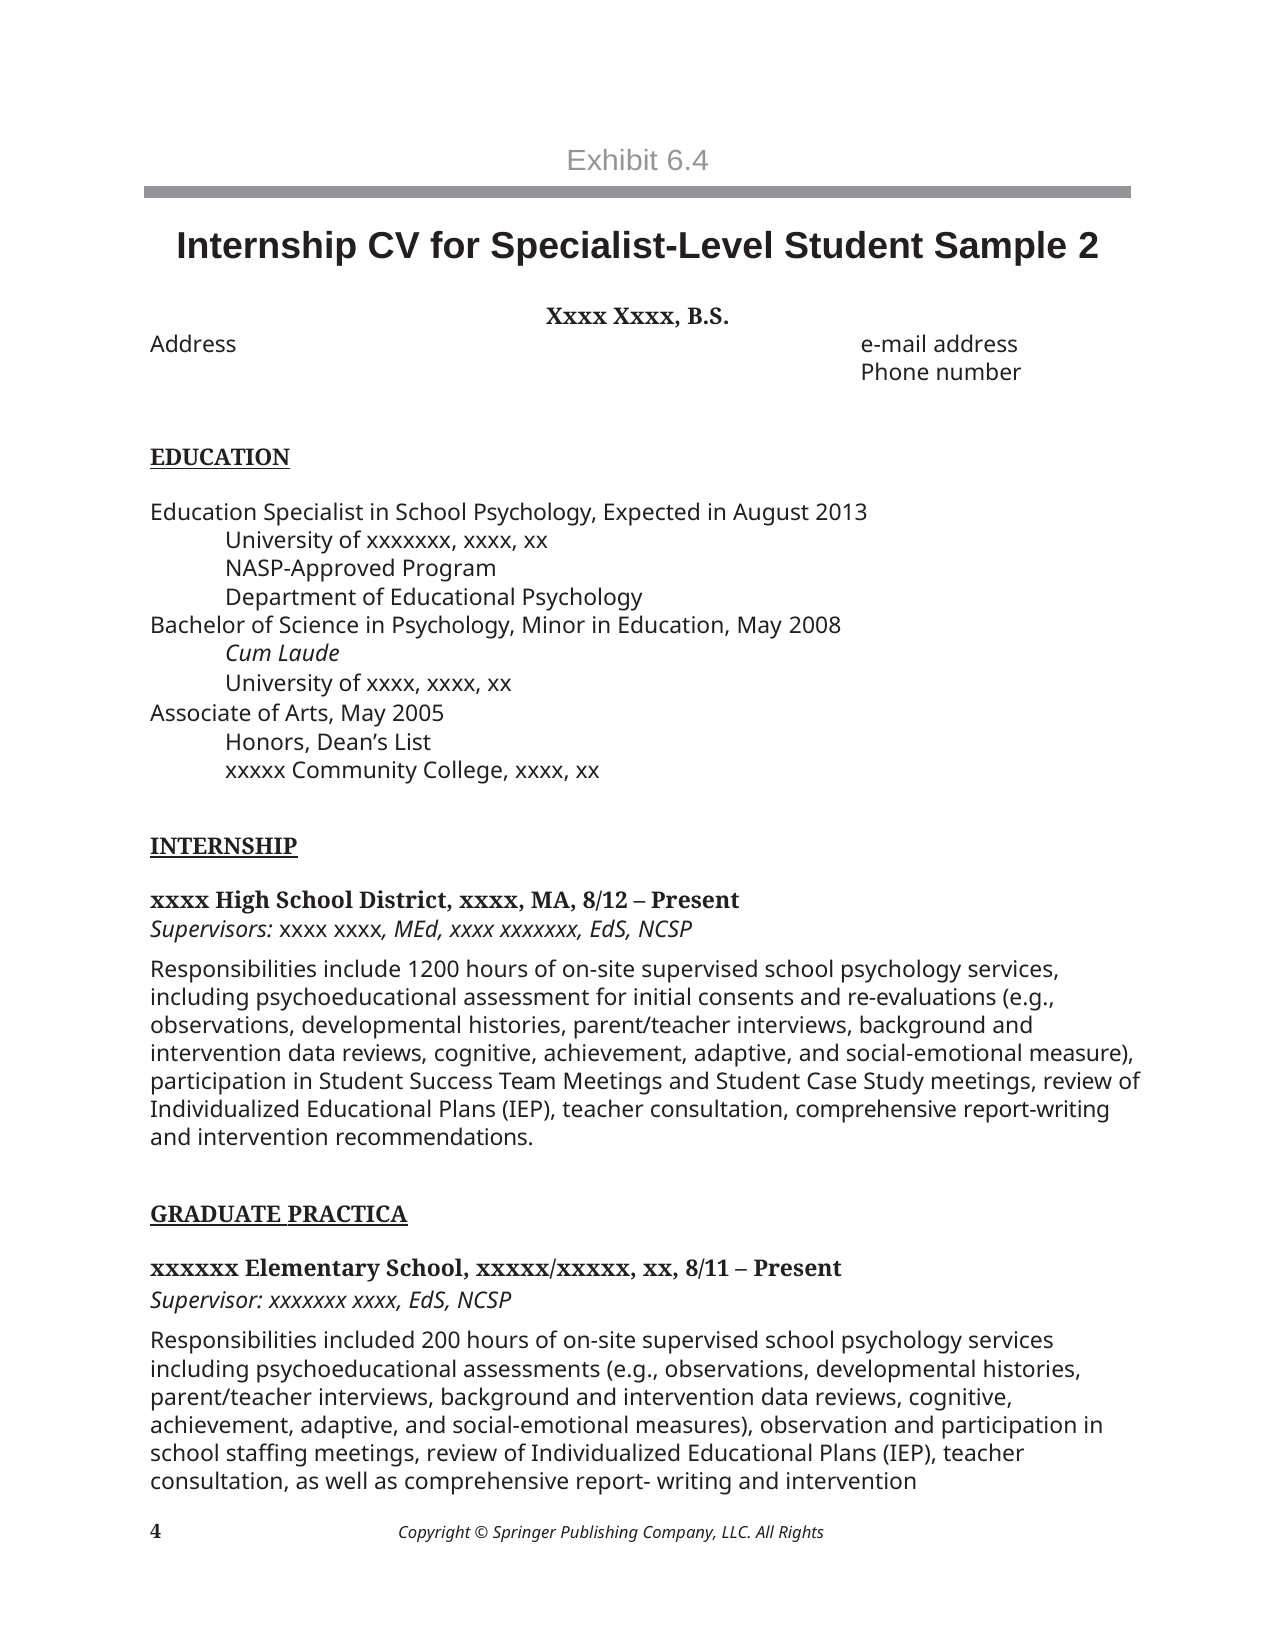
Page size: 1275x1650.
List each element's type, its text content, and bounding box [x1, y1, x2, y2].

subtitle INTERNSHIP [150, 829, 1119, 861]
text Education Specialist in School Psychology, Expected in August 2013 University of xxxxxxx, xxxx, xx [150, 497, 892, 554]
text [150, 1326, 1120, 1495]
text Responsibilities include 1200 hours of on-site supervised school psychology services, including psychoeducational assessment for initial consents and re-evaluations (e.g., observations, developmental histories, parent/teacher interviews, background and intervention data reviews, cognitive, achievement, adaptive, and social-emotional measure), participation in Student Success Team Meetings and Student Case Study meetings, review of Individualized Educational Plans (IEP), teacher consultation, comprehensive report-writing and intervention recommendations. [150, 954, 1142, 1151]
text University of xxxx, xxxx, xx Associate of Arts, May 2005 [150, 667, 554, 728]
subtitle Xxxx Xxxx, B.S. [133, 300, 1142, 330]
text Internship CV for Specialist-Level Student Sample 2 [133, 223, 1142, 266]
text Supervisors: xxxx xxxx, MEd, xxxx xxxxxxx, EdS, NCSP [150, 915, 1119, 943]
text Address e-mail address [150, 330, 1119, 358]
text xxxxxx Elementary School, xxxxx/xxxxx, xx, 8/11 – Present [150, 1252, 1119, 1283]
text Department of Educational Psychology [225, 582, 1119, 611]
subtitle GRADUATE PRACTICA [150, 1198, 1119, 1229]
text xxxxx Community College, xxxx, xx [150, 756, 1119, 784]
subtitle Exhibit 6.4 [133, 143, 1142, 177]
text Honors, Dean’s List [225, 728, 1119, 756]
text xxxx High School District, xxxx, MA, 8/12 – Present [150, 884, 1119, 915]
text Bachelor of Science in Psychology, Minor in Education, May 2008 [150, 611, 1119, 639]
text Cum Laude [225, 639, 1119, 667]
text NASP-Approved Program [225, 554, 1119, 582]
text Phone number [150, 358, 1119, 387]
text Supervisor: xxxxxxx xxxx, EdS, NCSP [150, 1283, 1119, 1315]
subtitle EDUCATION [150, 441, 1119, 472]
